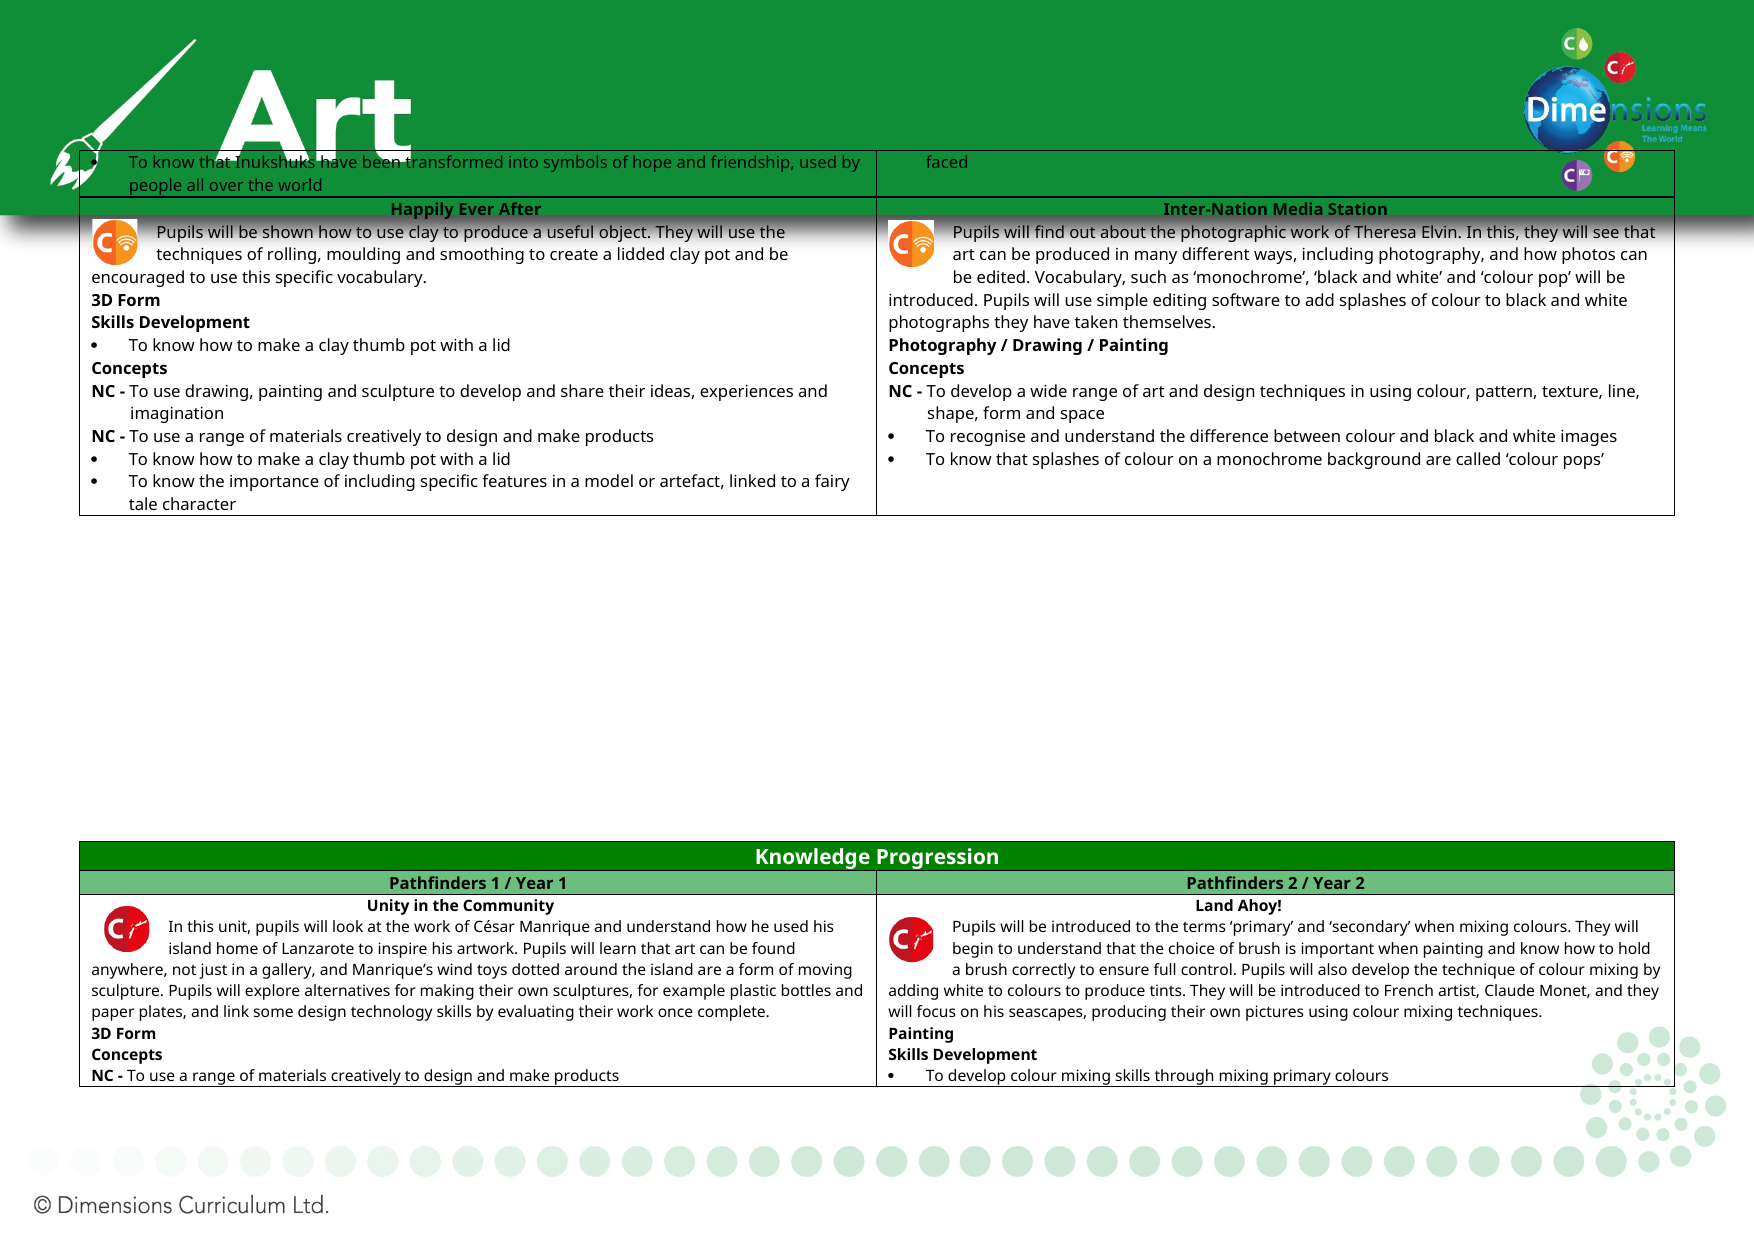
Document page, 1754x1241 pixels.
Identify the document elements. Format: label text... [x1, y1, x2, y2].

table_header Knowledge Progression [80, 842, 1674, 870]
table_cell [80, 151, 876, 196]
picture [0, 0, 1754, 1241]
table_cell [877, 895, 1674, 1086]
table_cell Pathfinders 2 / Year 2 [877, 871, 1674, 894]
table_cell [877, 151, 1674, 196]
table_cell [80, 895, 876, 1086]
table_cell Inter-Nation Media Station Pupils will find out about the photographic work of Theresa Elvin. In this, they will see that art can be produced in many different ways, including photography, and how photos can be edited. Vocabulary, such as ‘monochrome’, ‘black and white’ and ‘colour pop’ will be introduced. Pupils will use simple editing software to add splashes of colour to black and white photographs they have taken themselves. Photography / Drawing / Painting Concepts NC - To develop a wide range of art and design techniques in using colour, pattern, texture, line, shape, form and space To recognise and understand the difference between colour and black and white images To know that splashes of colour on a monochrome background are called ‘colour pops’ [877, 198, 1674, 515]
table_cell Happily Ever After Pupils will be shown how to use clay to produce a useful object. They will use the techniques of rolling, moulding and smoothing to create a lidded clay pot and be encouraged to use this specific vocabulary. 3D Form Skills Development To know how to make a clay thumb pot with a lid Concepts NC - To use drawing, painting and sculpture to develop and share their ideas, experiences and imagination NC - To use a range of materials creatively to design and make products To know how to make a clay thumb pot with a lid To know the importance of including specific features in a model or artefact, linked to a fairy tale character [80, 198, 876, 515]
table_cell Pathfinders 1 / Year 1 [80, 871, 876, 894]
